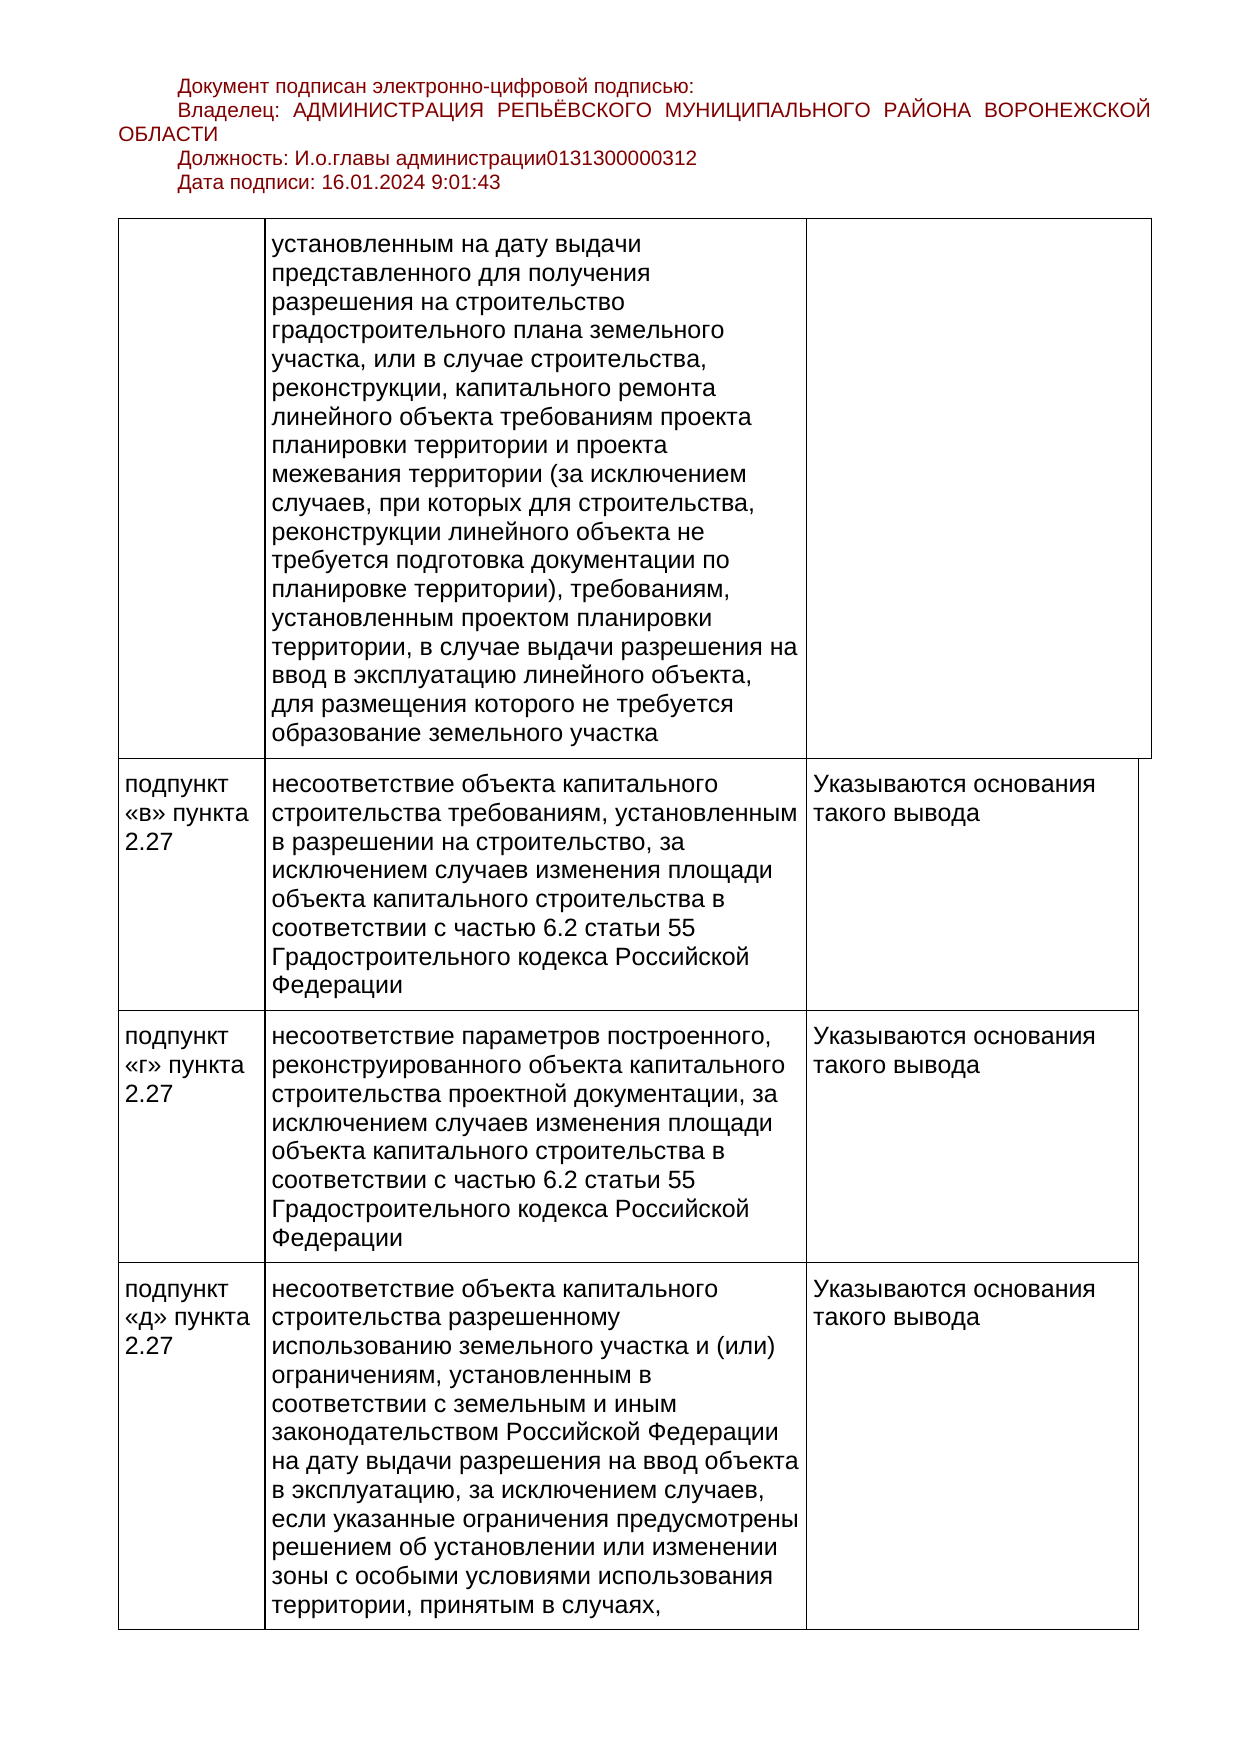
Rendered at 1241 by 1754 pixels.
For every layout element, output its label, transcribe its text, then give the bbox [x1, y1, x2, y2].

table_cell подпункт «г» пункта 2.27 [119, 1011, 264, 1262]
table_cell Указываются основания такого вывода [807, 759, 1138, 1010]
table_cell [119, 1263, 264, 1629]
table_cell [266, 219, 806, 757]
table_cell несоответствие параметров построенного, реконструированного объекта капитального строительства проектной документации, за исключением случаев изменения площади объекта капитального строительства в соответствии с частью 6.2 статьи 55 Градостроительного кодекса Российской Федерации [266, 1011, 806, 1262]
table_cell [807, 1263, 1138, 1629]
table_cell несоответствие объекта капитального строительства требованиям, установленным в разрешении на строительство, за исключением случаев изменения площади объекта капитального строительства в соответствии с частью 6.2 статьи 55 Градостроительного кодекса Российской Федерации [266, 759, 806, 1010]
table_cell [119, 219, 264, 757]
table_cell подпункт «в» пункта 2.27 [119, 759, 264, 1010]
table_cell Указываются основания такого вывода [807, 1011, 1138, 1262]
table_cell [266, 1263, 806, 1629]
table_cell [807, 219, 1151, 757]
